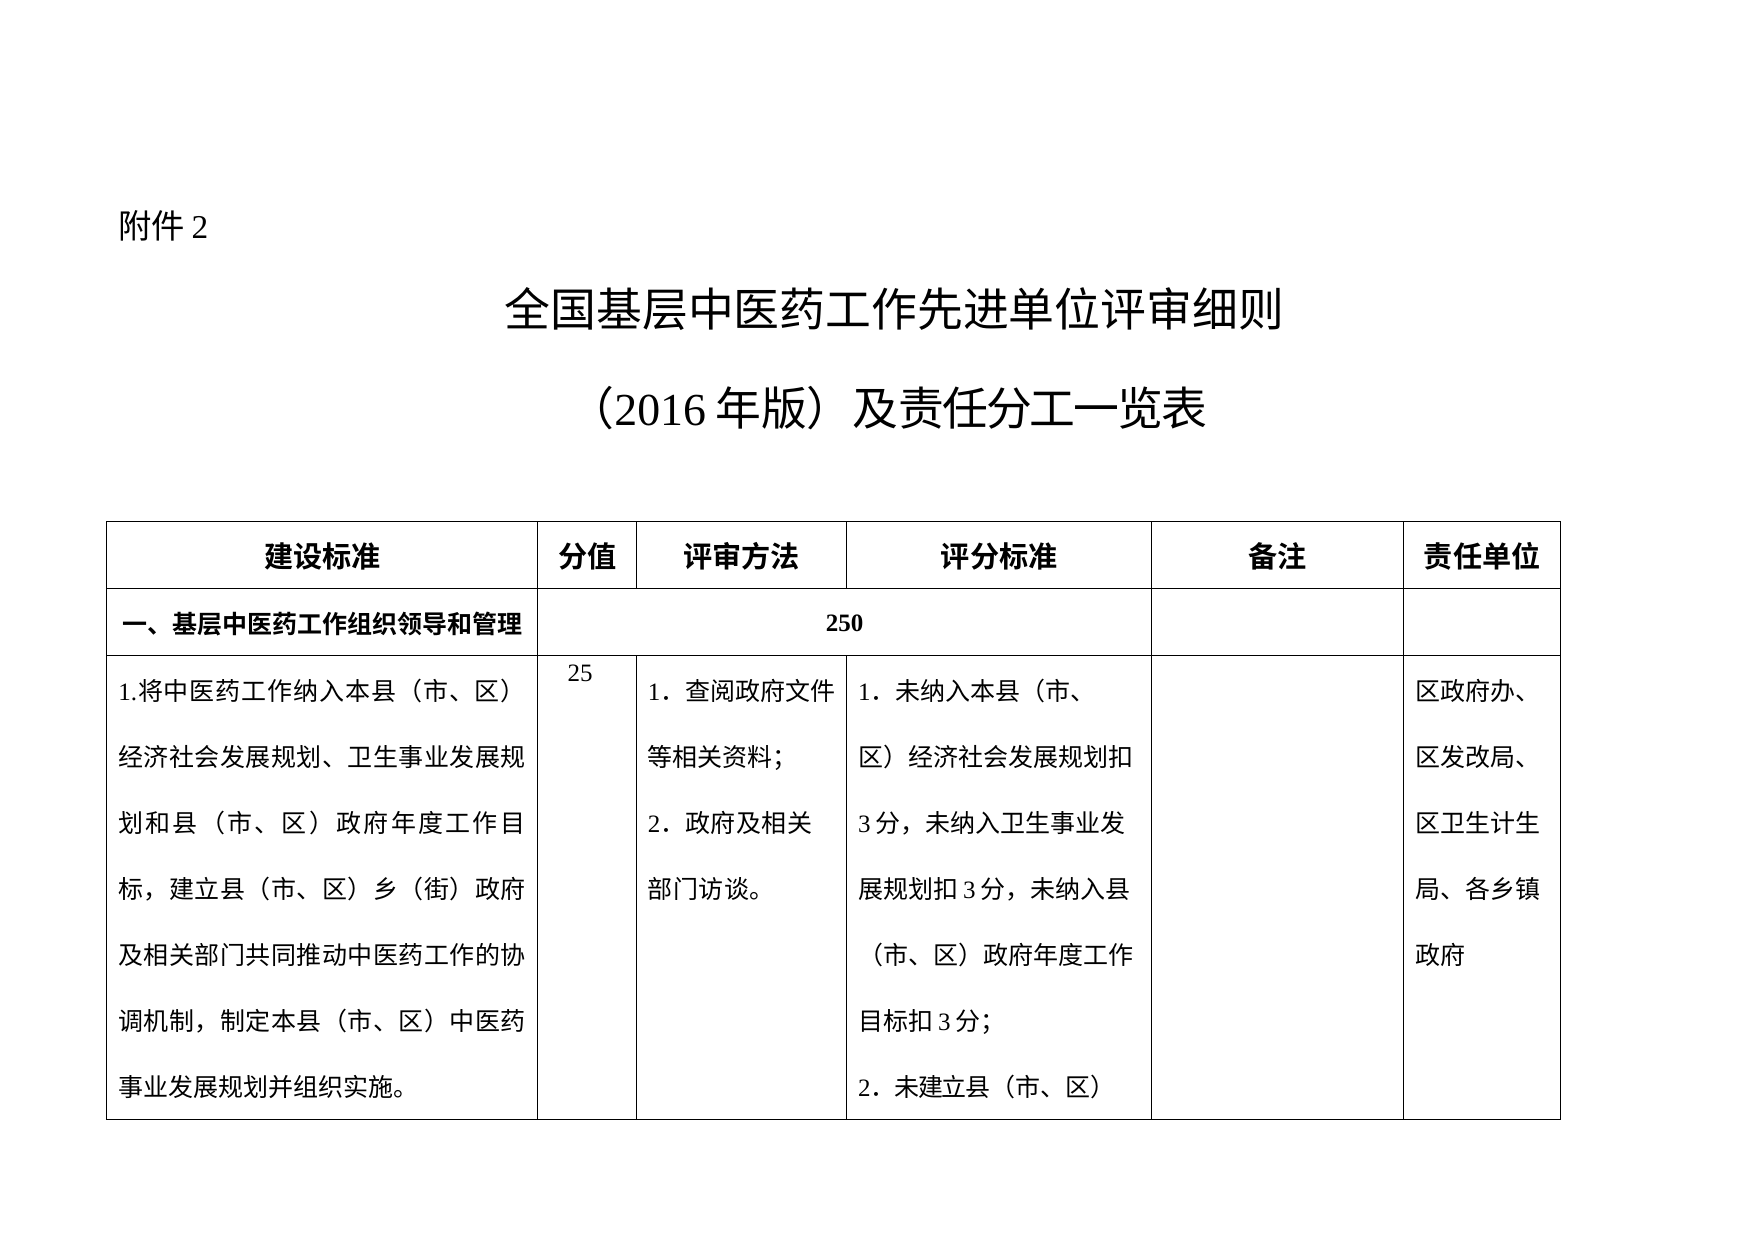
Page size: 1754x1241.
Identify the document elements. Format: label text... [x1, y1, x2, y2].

table_header 评分标准 [847, 522, 1151, 588]
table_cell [107, 656, 537, 1118]
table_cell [847, 656, 1151, 1118]
table_cell 1．查阅政府文件等相关资料； 2．政府及相关部门访谈。 [637, 656, 846, 1118]
text 全国基层中医药工作先进单位评审细则 [118, 257, 1636, 356]
table_cell [1152, 656, 1403, 1118]
table_cell 25 [538, 656, 636, 1118]
table_header 责任单位 [1404, 522, 1560, 588]
table_header 备注 [1152, 522, 1403, 588]
table_header 分值 [538, 522, 636, 588]
table_cell 区政府办、区发改局、区卫生计生局、各乡镇政府 [1404, 656, 1560, 1118]
text 附件2 [118, 191, 1636, 257]
table_header 评审方法 [637, 522, 846, 588]
table_cell 250 [538, 589, 1151, 655]
table_header 建设标准 [107, 522, 537, 588]
table_cell 一、基层中医药工作组织领导和管理 [107, 589, 537, 655]
table_cell [1404, 589, 1560, 655]
text （2016年版）及责任分工一览表 [118, 356, 1636, 455]
table_cell [1152, 589, 1403, 655]
